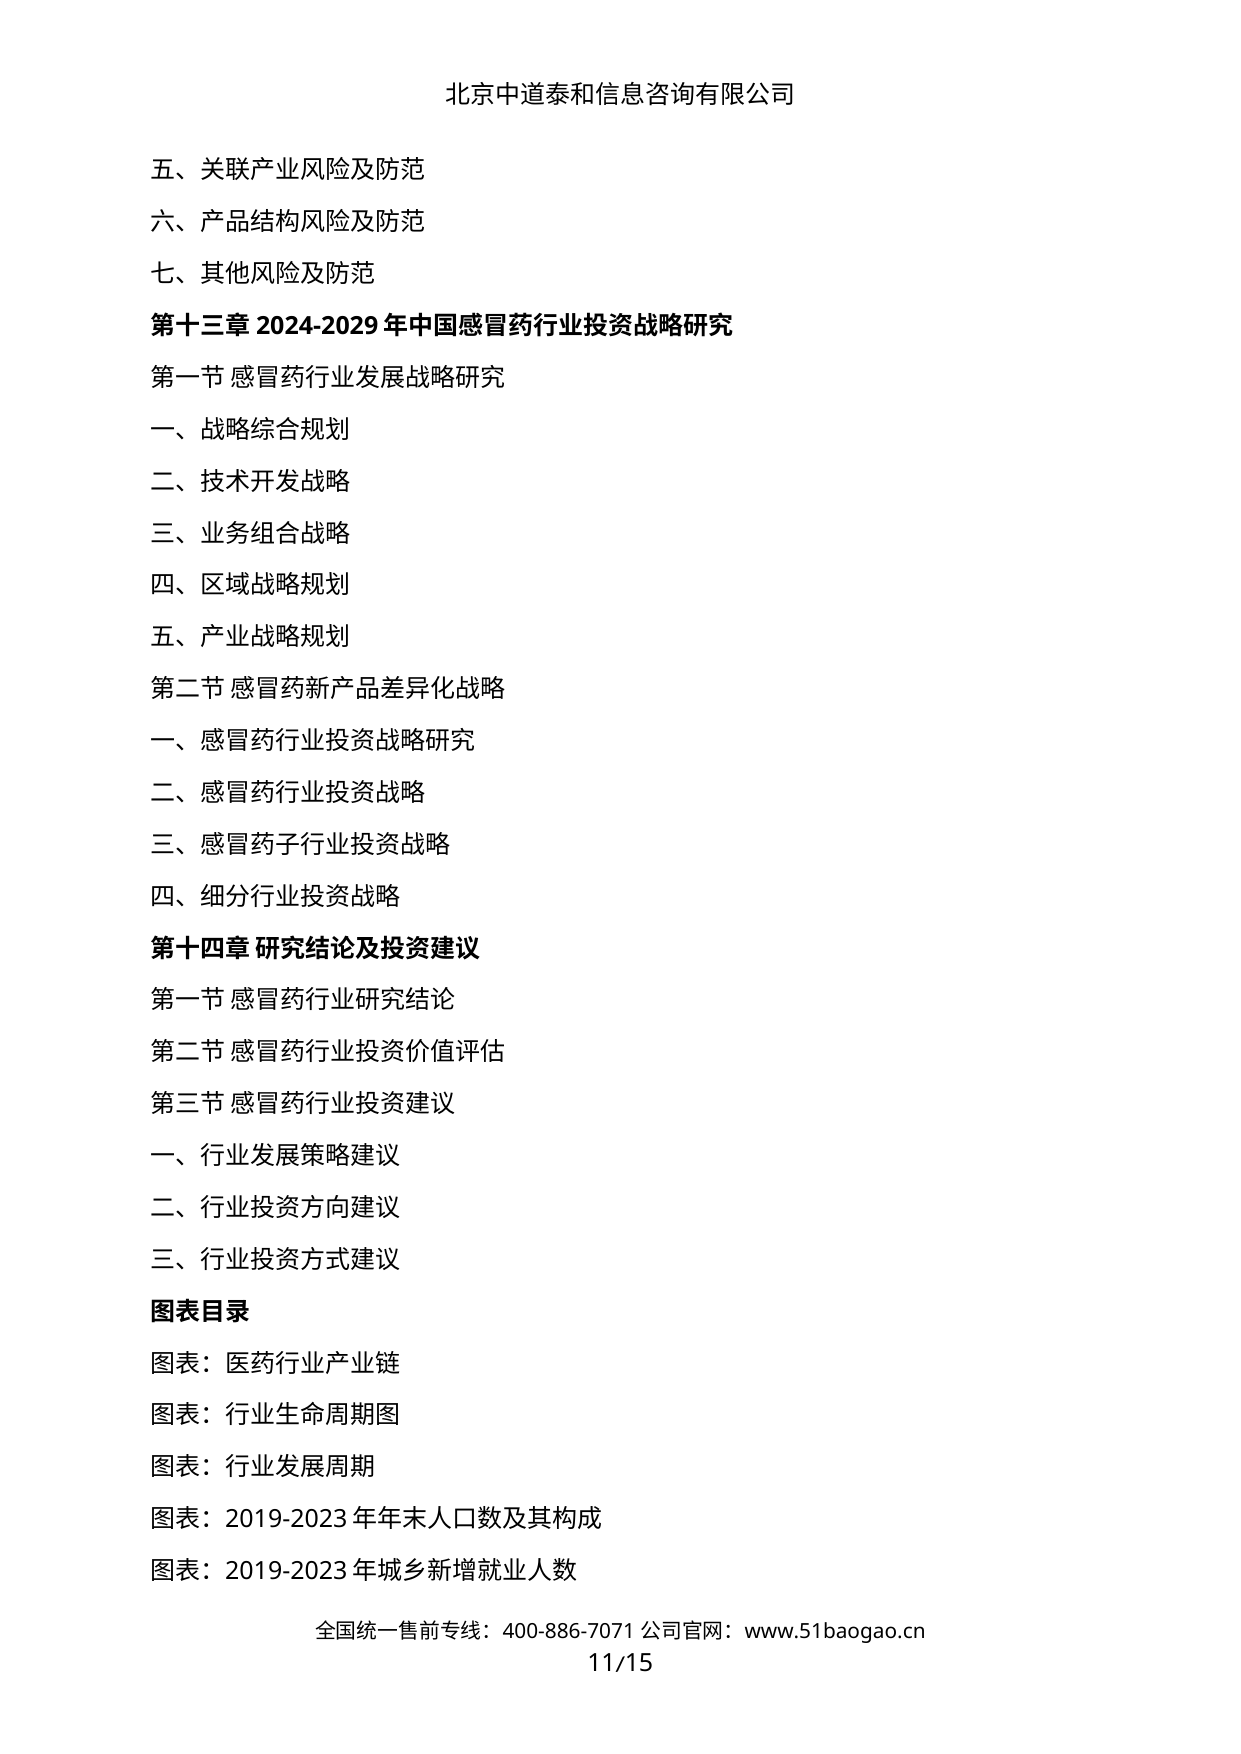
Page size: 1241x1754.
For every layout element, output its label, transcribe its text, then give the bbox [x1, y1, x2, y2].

text 第三节 感冒药行业投资建议 [150, 1084, 1090, 1120]
text 三、业务组合战略 [150, 513, 1090, 549]
text 第一节 感冒药行业发展战略研究 [150, 357, 1090, 394]
text 二、技术开发战略 [150, 461, 1090, 497]
text 一、行业发展策略建议 [150, 1136, 1090, 1172]
text 图表：行业生命周期图 [150, 1395, 1090, 1431]
text 五、关联产业风险及防范 [150, 150, 1090, 186]
text 第一节 感冒药行业研究结论 [150, 980, 1090, 1016]
text 图表：2019-2023年年末人口数及其构成 [150, 1499, 1090, 1535]
text 第十四章 研究结论及投资建议 [150, 928, 1090, 964]
text 一、感冒药行业投资战略研究 [150, 721, 1090, 757]
text 三、感冒药子行业投资战略 [150, 824, 1090, 861]
text 一、战略综合规划 [150, 409, 1090, 446]
text 第二节 感冒药新产品差异化战略 [150, 669, 1090, 705]
text 三、行业投资方式建议 [150, 1239, 1090, 1276]
text 图表：2019-2023年城乡新增就业人数 [150, 1551, 1090, 1587]
text 第二节 感冒药行业投资价值评估 [150, 1032, 1090, 1068]
text 四、细分行业投资战略 [150, 876, 1090, 912]
text 七、其他风险及防范 [150, 254, 1090, 290]
text 图表：医药行业产业链 [150, 1343, 1090, 1379]
text 二、感冒药行业投资战略 [150, 772, 1090, 809]
text 图表目录 [150, 1291, 1090, 1327]
text 图表：行业发展周期 [150, 1447, 1090, 1483]
text 五、产业战略规划 [150, 617, 1090, 653]
text 二、行业投资方向建议 [150, 1187, 1090, 1224]
text 六、产品结构风险及防范 [150, 202, 1090, 238]
text 第十三章 2024-2029年中国感冒药行业投资战略研究 [150, 306, 1090, 342]
text 四、区域战略规划 [150, 565, 1090, 601]
